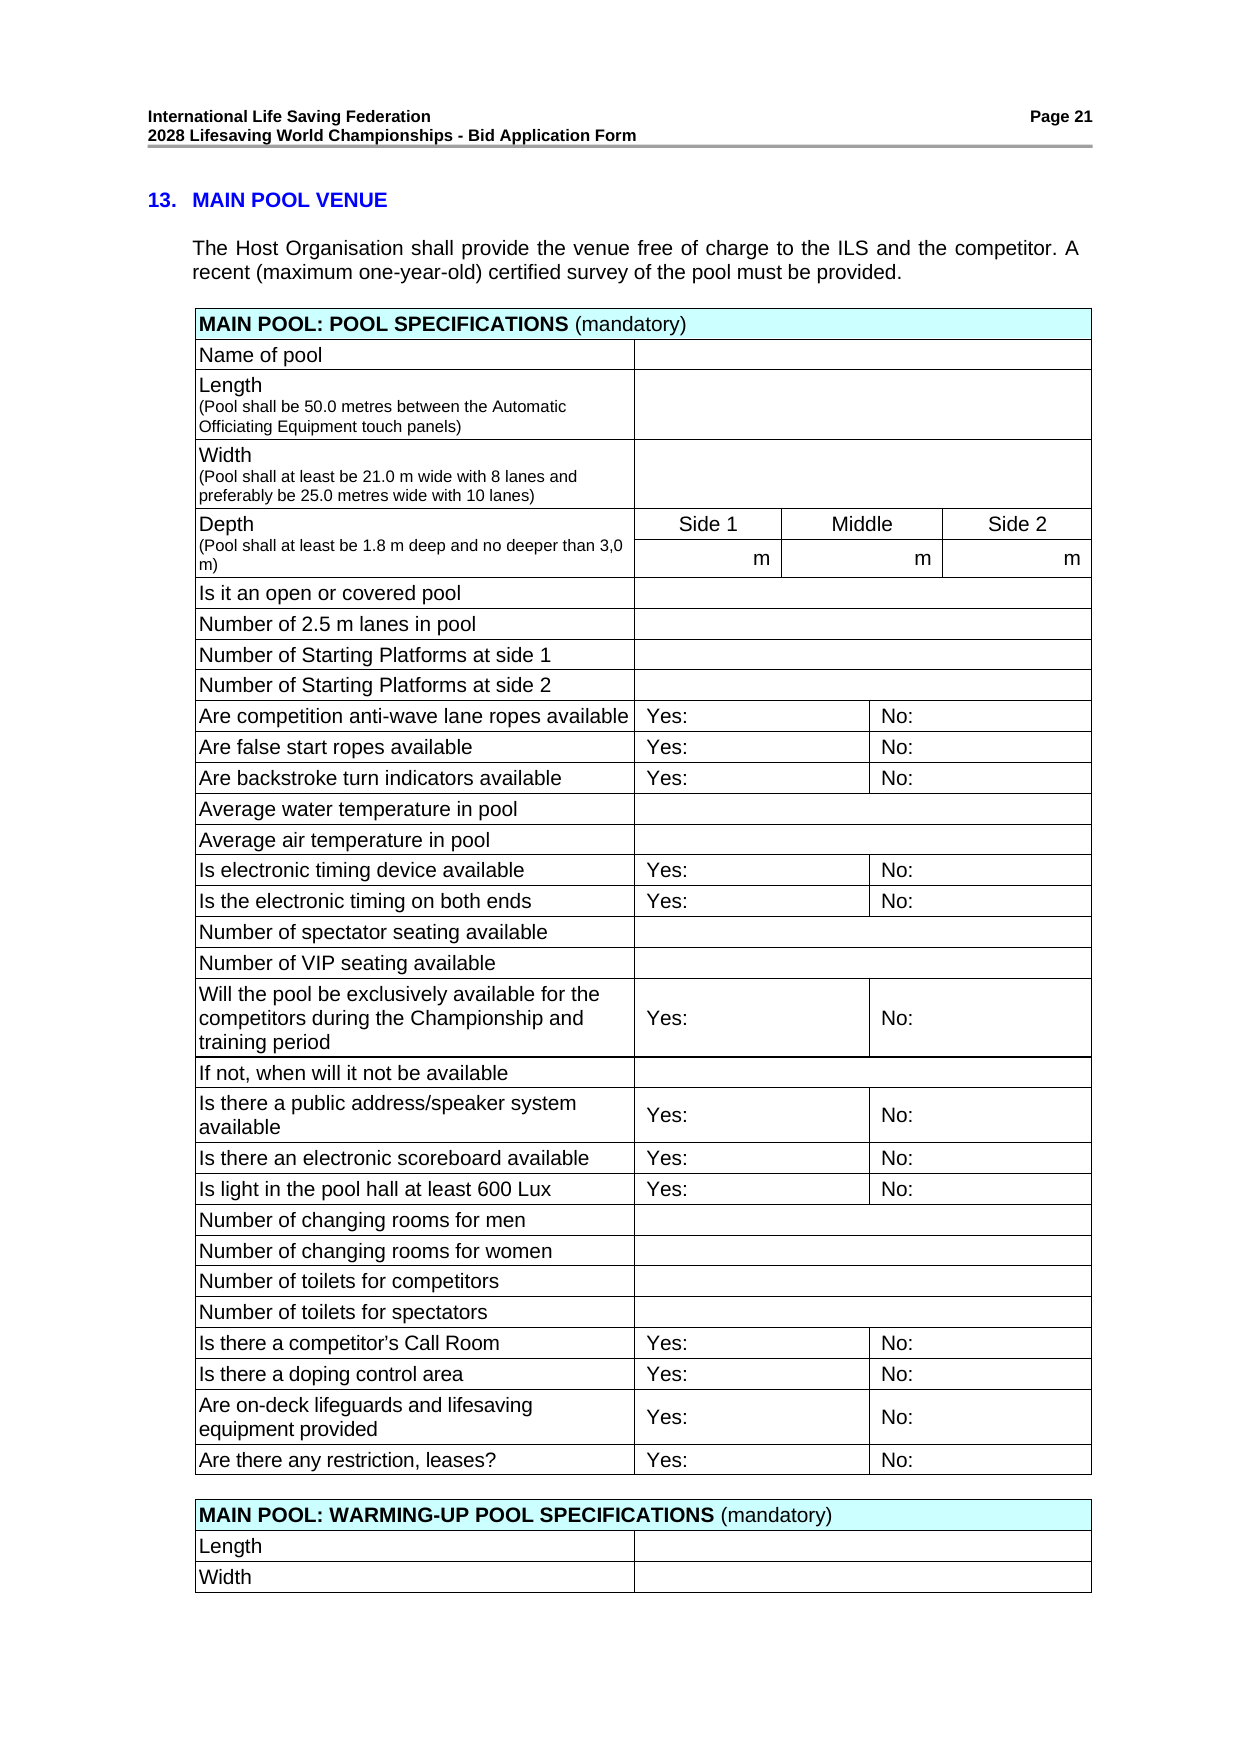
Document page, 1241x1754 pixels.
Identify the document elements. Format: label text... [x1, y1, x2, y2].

table_cell No: [870, 1143, 1091, 1173]
table_cell No: [870, 1359, 1091, 1389]
table_cell Number of changing rooms for men [196, 1205, 634, 1234]
table_cell Name of pool [196, 340, 634, 369]
table_cell Is the electronic timing on both ends [196, 886, 634, 916]
table_cell Width (Pool shall at least be 21.0 m wide with 8 lanes and preferably be 25.0 metres wide with 10 lanes) [196, 440, 634, 508]
table_cell No: [870, 732, 1091, 762]
table_cell [635, 340, 1091, 369]
table_cell Yes: [635, 1143, 869, 1173]
table_cell Is there a competitor’s Call Room [196, 1328, 634, 1358]
table_cell No: [870, 979, 1091, 1056]
table_cell No: [870, 886, 1091, 916]
table_cell Average water temperature in pool [196, 794, 634, 823]
table_cell [635, 670, 1091, 700]
table_cell Yes: [635, 732, 869, 762]
table_cell [635, 1205, 1091, 1234]
table_cell Yes: [635, 1174, 869, 1204]
table_cell Is electronic timing device available [196, 855, 634, 885]
table_cell Are false start ropes available [196, 732, 634, 762]
table_cell No: [870, 701, 1091, 731]
table_cell Is there a doping control area [196, 1359, 634, 1389]
table_cell Yes: [635, 1445, 869, 1474]
table_cell [635, 609, 1091, 638]
table_cell Number of changing rooms for women [196, 1236, 634, 1265]
table_cell Number of Starting Platforms at side 1 [196, 640, 634, 669]
text The Host Organisation shall provide the venue free of charge to the ILS and the competitor. A recent (maximum one-year-old) certified survey of the pool must be provided. [192, 236, 1080, 284]
table_cell Length (Pool shall be 50.0 metres between the Automatic Officiating Equipment touch panels) [196, 370, 634, 438]
table_cell Are competition anti-wave lane ropes available [196, 701, 634, 731]
table_cell [635, 440, 1091, 508]
table_cell Average air temperature in pool [196, 825, 634, 854]
table_cell [635, 948, 1091, 978]
table_cell m [943, 540, 1091, 577]
table_cell [635, 1297, 1091, 1327]
table_cell Yes: [635, 855, 869, 885]
table_cell Number of spectator seating available [196, 917, 634, 947]
table_cell Length [196, 1531, 634, 1561]
table_cell Yes: [635, 1390, 869, 1443]
table_cell [635, 370, 1091, 438]
table_cell Is light in the pool hall at least 600 Lux [196, 1174, 634, 1204]
table_cell No: [870, 855, 1091, 885]
table_cell Side 1 [635, 509, 781, 538]
table_cell Yes: [635, 1088, 869, 1142]
table_cell [635, 1531, 1091, 1561]
table_cell [635, 578, 1091, 608]
table_cell [635, 1562, 1091, 1592]
table_cell Width [196, 1562, 634, 1592]
table_cell Are backstroke turn indicators available [196, 763, 634, 793]
table_cell [635, 640, 1091, 669]
table_cell Are on-deck lifeguards and lifesaving equipment provided [196, 1390, 634, 1443]
table_cell If not, when will it not be available [196, 1058, 634, 1087]
table_cell No: [870, 763, 1091, 793]
table_header MAIN POOL: POOL SPECIFICATIONS (mandatory) [196, 309, 1091, 338]
table_cell Number of toilets for competitors [196, 1266, 634, 1296]
table_cell Middle [782, 509, 942, 538]
table_cell No: [870, 1328, 1091, 1358]
table_cell m [635, 540, 781, 577]
table_cell [635, 1236, 1091, 1265]
table_cell Is it an open or covered pool [196, 578, 634, 608]
table_cell Number of 2.5 m lanes in pool [196, 609, 634, 638]
table_cell No: [870, 1445, 1091, 1474]
table_cell Yes: [635, 701, 869, 731]
table_cell No: [870, 1174, 1091, 1204]
list MAIN POOL VENUE [148, 188, 1092, 212]
table_cell Side 2 [943, 509, 1091, 538]
table_cell Yes: [635, 763, 869, 793]
table_cell No: [870, 1390, 1091, 1443]
table_cell Will the pool be exclusively available for the competitors during the Championship and training period [196, 979, 634, 1056]
table_cell Yes: [635, 979, 869, 1056]
table_cell Are there any restriction, leases? [196, 1445, 634, 1474]
table_cell Yes: [635, 1359, 869, 1389]
table_cell Number of Starting Platforms at side 2 [196, 670, 634, 700]
table_cell Is there an electronic scoreboard available [196, 1143, 634, 1173]
table_cell Yes: [635, 886, 869, 916]
table_cell [635, 825, 1091, 854]
table_cell Yes: [635, 1328, 869, 1358]
table_cell [635, 1266, 1091, 1296]
table_cell Number of VIP seating available [196, 948, 634, 978]
table_cell Depth (Pool shall at least be 1.8 m deep and no deeper than 3,0 m) [196, 509, 634, 577]
table_cell m [782, 540, 942, 577]
table_header MAIN POOL: WARMING-UP POOL SPECIFICATIONS (mandatory) [196, 1500, 1091, 1530]
table_cell [635, 1058, 1091, 1087]
table_cell [635, 917, 1091, 947]
table_cell Is there a public address/speaker system available [196, 1088, 634, 1142]
table_cell Number of toilets for spectators [196, 1297, 634, 1327]
table_cell [635, 794, 1091, 823]
table_cell No: [870, 1088, 1091, 1142]
